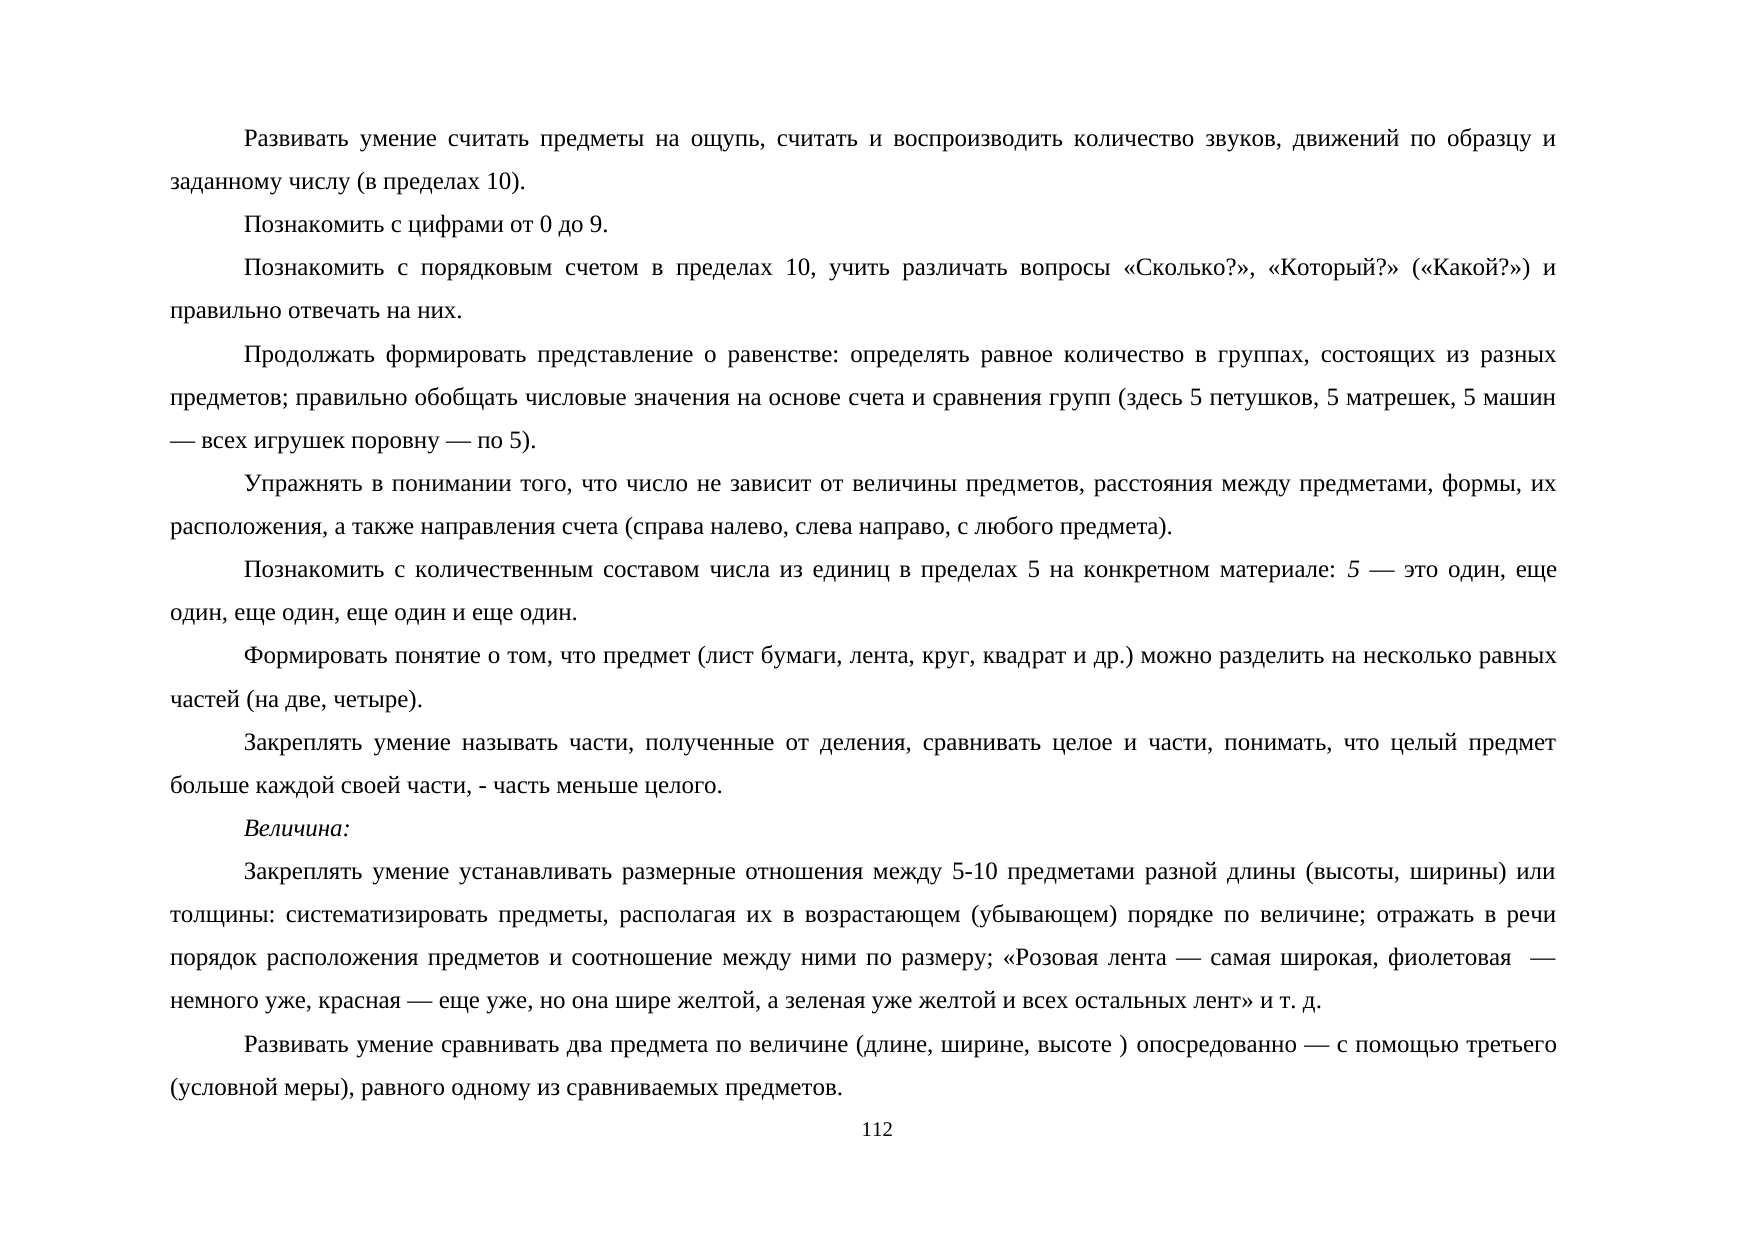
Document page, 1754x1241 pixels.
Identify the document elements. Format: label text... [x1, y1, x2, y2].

text Познакомить с порядковым счетом в пределах 10, учить различать вопросы «Сколько?», «Который?» («Какой?») и правильно отвечать на них. [170, 252, 1557, 324]
text Познакомить с количественным составом числа из единиц в пределах 5 на конкретном материале: 5 — это один, еще один, еще один, еще один и еще один. [170, 554, 1557, 626]
text Упражнять в понимании того, что число не зависит от величины предметов, расстояния между предметами, формы, их расположения, а также направления счета (справа налево, слева направо, с любого предмета). [170, 468, 1557, 540]
text Закреплять умение называть части, полученные от деления, сравнивать целое и части, понимать, что целый предмет больше каждой своей части, - часть меньше целого. [170, 727, 1557, 799]
text Формировать понятие о том, что предмет (лист бумаги, лента, круг, квадрат и др.) можно разделить на несколько равных частей (на две, четыре). [170, 641, 1557, 712]
text Развивать умение сравнивать два предмета по величине (длине, ширине, высоте ) опосредованно — с помощью третьего (условной меры), равного одному из сравниваемых предметов. [170, 1029, 1557, 1101]
text Познакомить с цифрами от 0 до 9. [170, 209, 1557, 238]
text Закреплять умение устанавливать размерные отношения между 5-10 предметами разной длины (высоты, ширины) или толщины: систематизировать предметы, располагая их в возрастающем (убывающем) порядке по величине; отражать в речи порядок расположения предметов и соотношение между ними по размеру; «Розовая лента — самая широкая, фиолетовая — немного уже, красная — еще уже, но она шире желтой, а зеленая уже желтой и всех остальных лент» и т. д. [170, 856, 1557, 1014]
text Продолжать формировать представление о равенстве: определять равное количество в группах, состоящих из разных предметов; правильно обобщать числовые значения на основе счета и сравнения групп (здесь 5 петушков, 5 матрешек, 5 машин — всех игрушек поровну — по 5). [170, 339, 1557, 454]
text Величина: [170, 813, 1557, 842]
text Развивать умение считать предметы на ощупь, считать и воспроизводить количество звуков, движений по образцу и заданному числу (в пределах 10). [170, 123, 1557, 195]
